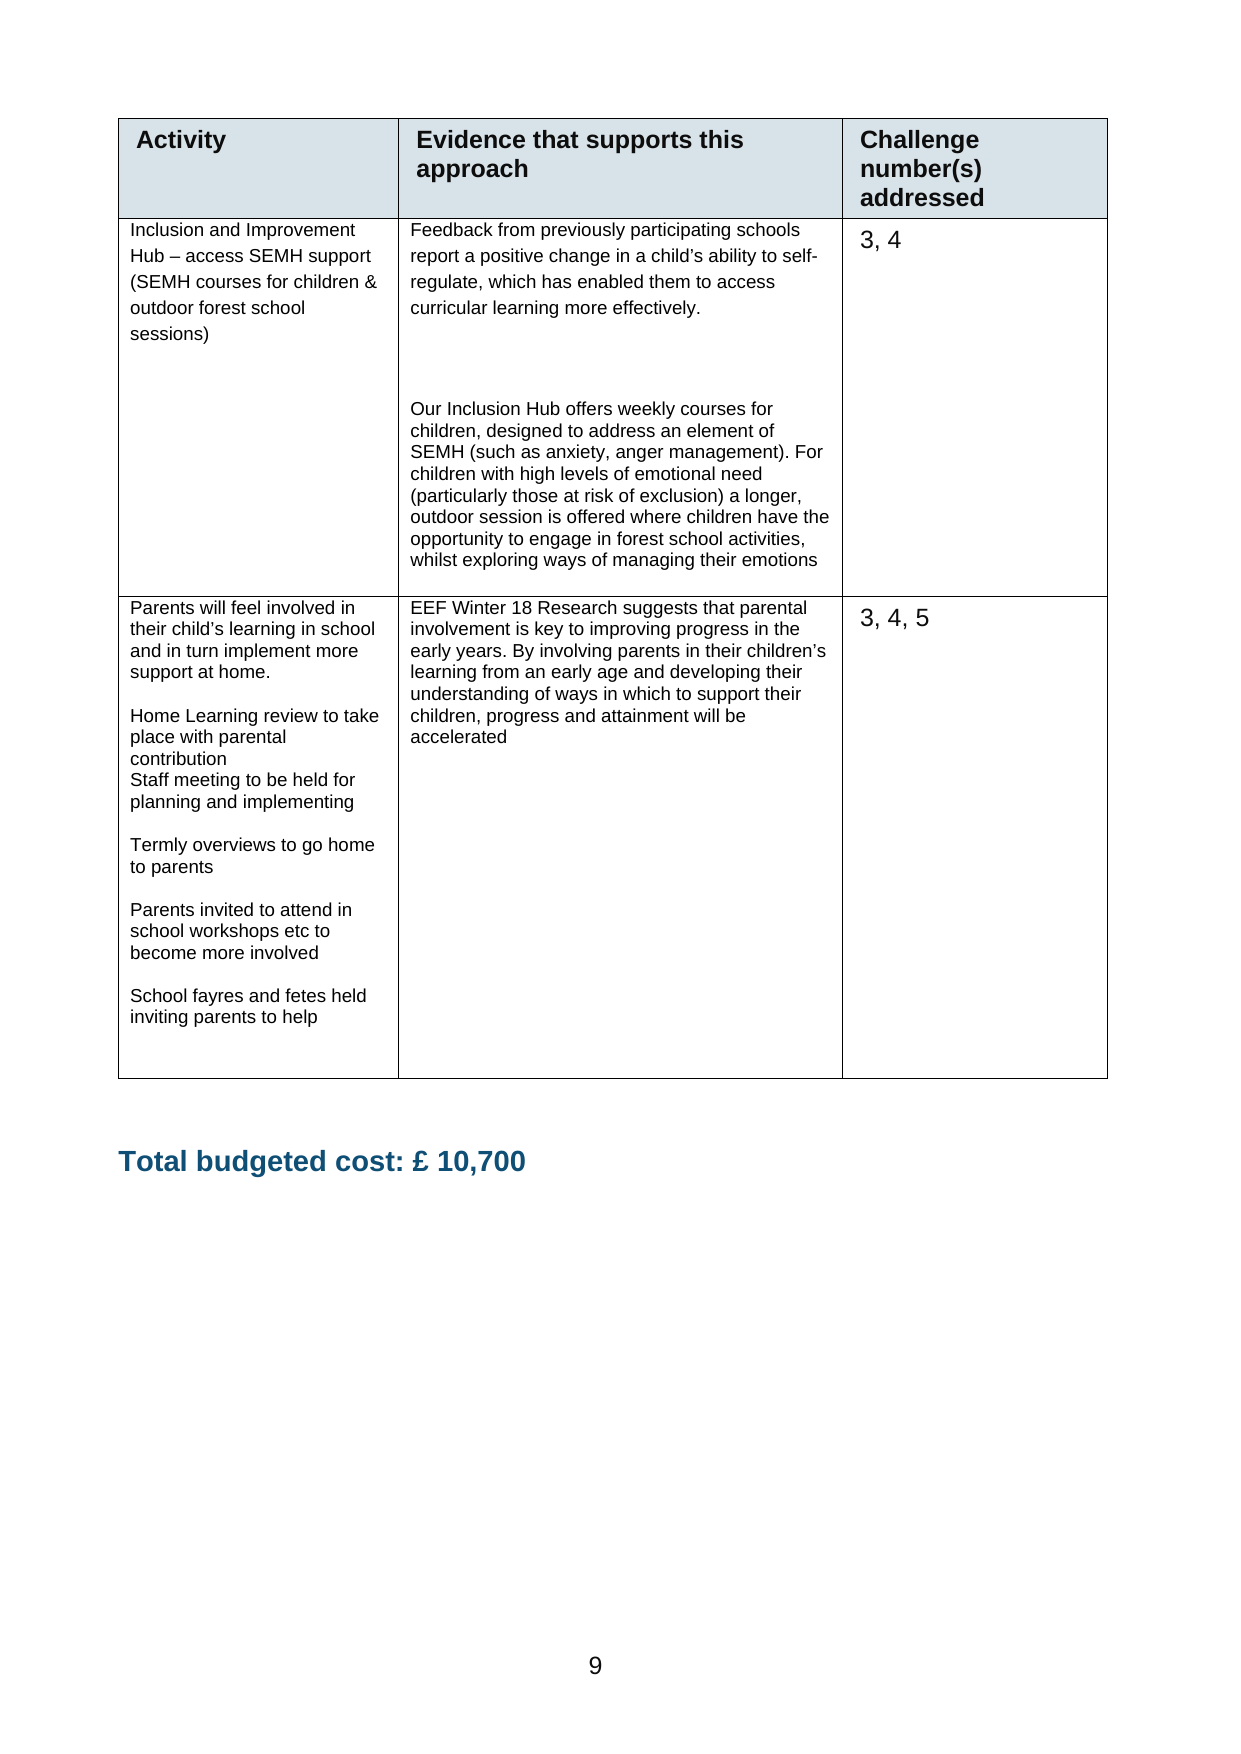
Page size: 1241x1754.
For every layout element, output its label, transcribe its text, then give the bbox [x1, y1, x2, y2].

table_header Activity [119, 119, 398, 218]
table_header Challenge number(s) addressed [843, 119, 1107, 218]
text Total budgeted cost: £ 10,700 [118, 1144, 1107, 1178]
table_cell 3, 4, 5 [843, 597, 1107, 1078]
table_cell Feedback from previously participating schools report a positive change in a child’s ability to self-regulate, which has enabled them to access curricular learning more effectively. Our Inclusion Hub offers weekly courses for children, designed to address an element of SEMH (such as anxiety, anger management). For children with high levels of emotional need (particularly those at risk of exclusion) a longer, outdoor session is offered where children have the opportunity to engage in forest school activities, whilst exploring ways of managing their emotions [399, 219, 842, 596]
table_cell 3, 4 [843, 219, 1107, 596]
table_cell Inclusion and Improvement Hub – access SEMH support (SEMH courses for children & outdoor forest school sessions) [119, 219, 398, 596]
table_cell EEF Winter 18 Research suggests that parental involvement is key to improving progress in the early years. By involving parents in their children’s learning from an early age and developing their understanding of ways in which to support their children, progress and attainment will be accelerated [399, 597, 842, 1078]
table_header Evidence that supports this approach [399, 119, 842, 218]
table_cell Parents will feel involved in their child’s learning in school and in turn implement more support at home. Home Learning review to take place with parental contribution Staff meeting to be held for planning and implementing Termly overviews to go home to parents Parents invited to attend in school workshops etc to become more involved School fayres and fetes held inviting parents to help [119, 597, 398, 1078]
